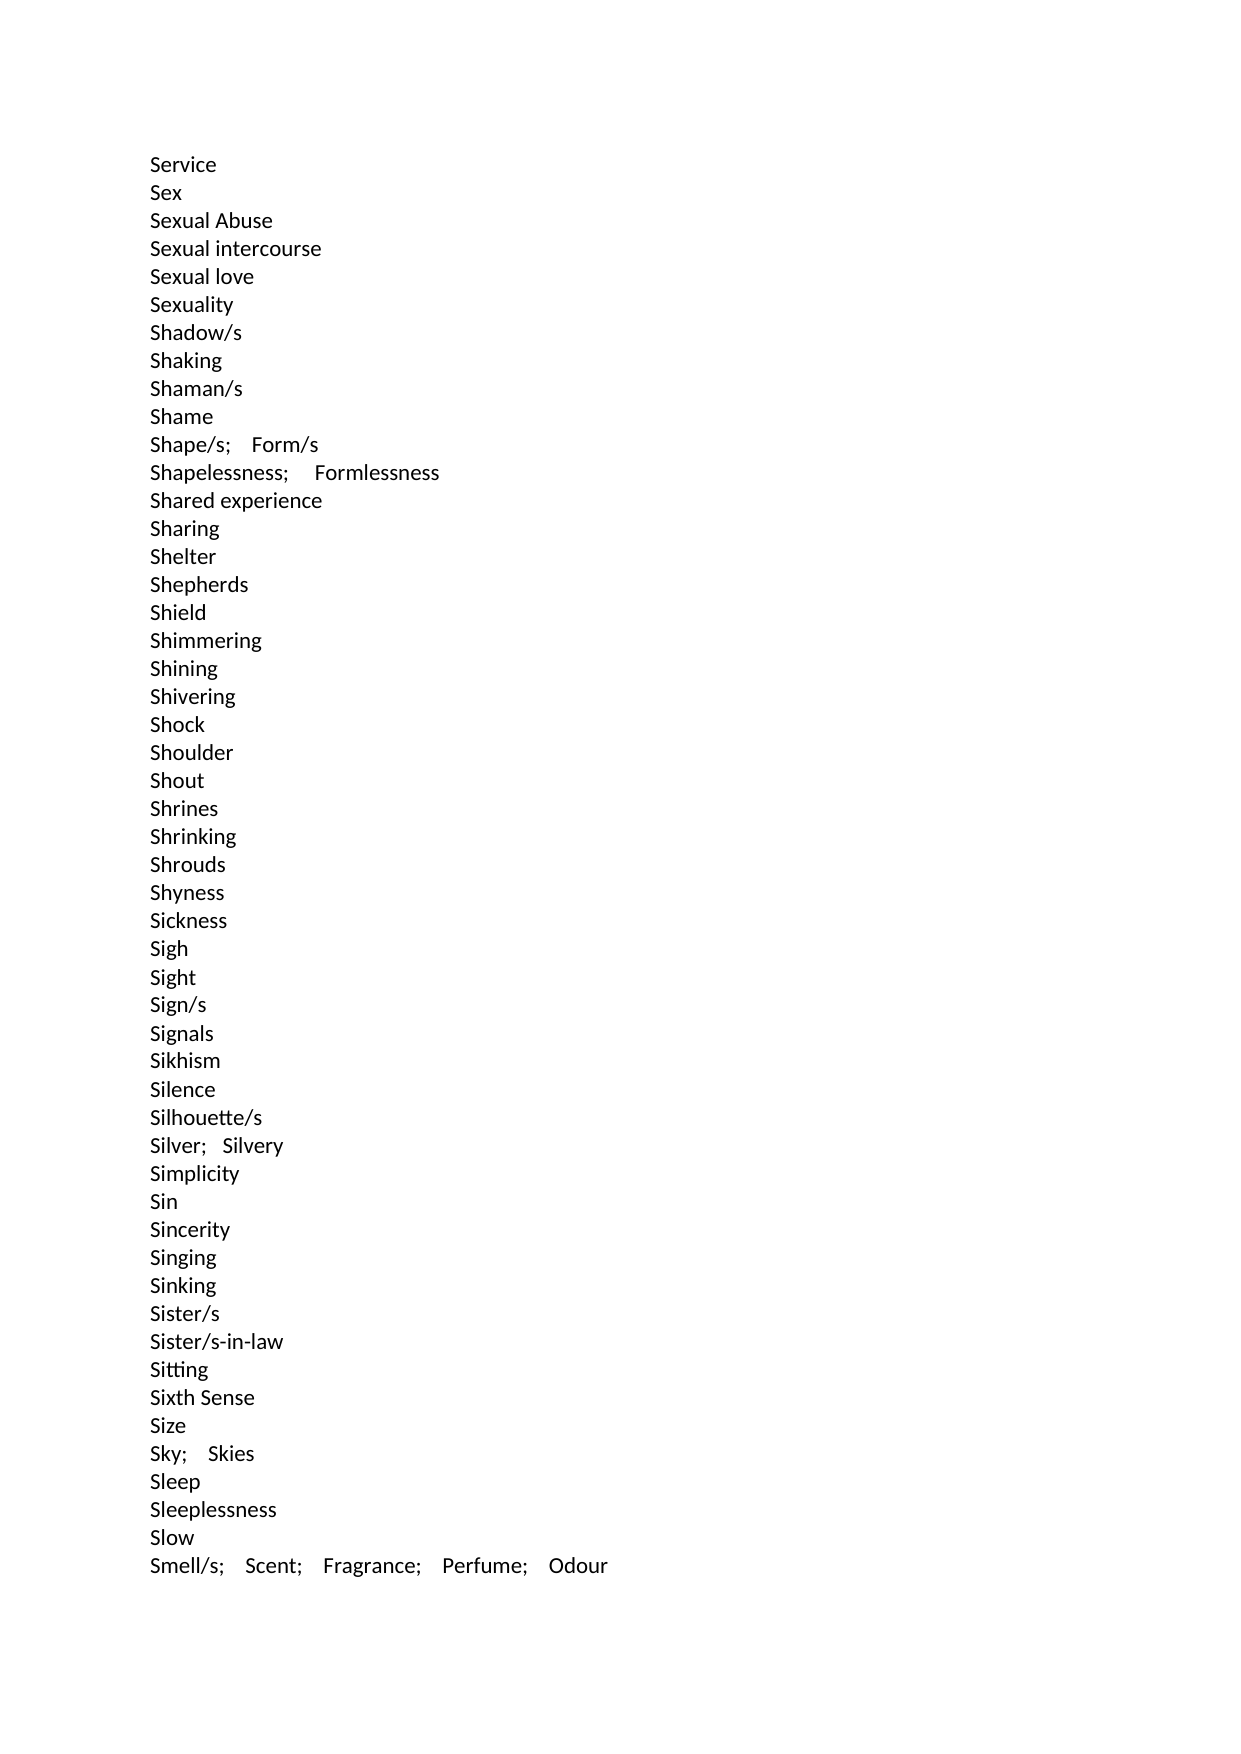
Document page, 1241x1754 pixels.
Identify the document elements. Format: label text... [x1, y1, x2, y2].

text Shelter [150, 542, 1090, 570]
text Sister/s [150, 1299, 1090, 1327]
text Shepherds [150, 570, 1090, 598]
text Shrouds [150, 851, 1090, 878]
text Slow [150, 1523, 1090, 1551]
text Sight [150, 963, 1090, 991]
text Sincerity [150, 1215, 1090, 1243]
text Shield [150, 598, 1090, 626]
text Shining [150, 654, 1090, 682]
text Shimmering [150, 626, 1090, 654]
text Silver; Silvery [150, 1131, 1090, 1159]
text Shoulder [150, 738, 1090, 766]
text Shame [150, 402, 1090, 430]
text Service [150, 150, 1090, 178]
text Silence [150, 1075, 1090, 1103]
text Shrines [150, 794, 1090, 822]
text Silhouette/s [150, 1103, 1090, 1131]
text Sexual love [150, 262, 1090, 290]
text Shadow/s [150, 318, 1090, 346]
text Shaman/s [150, 374, 1090, 402]
text Shrinking [150, 822, 1090, 851]
text Sex [150, 178, 1090, 206]
text Sign/s [150, 991, 1090, 1019]
text Shout [150, 766, 1090, 794]
text Simplicity [150, 1159, 1090, 1187]
text Shared experience [150, 486, 1090, 514]
text Sharing [150, 514, 1090, 542]
text Sin [150, 1187, 1090, 1215]
text Singing [150, 1243, 1090, 1271]
text Size [150, 1411, 1090, 1439]
text Signals [150, 1019, 1090, 1047]
text Shape/s ; Form/s [150, 430, 1090, 458]
text Sister/s-in-law [150, 1327, 1090, 1355]
text Sleeplessness [150, 1495, 1090, 1523]
text Sinking [150, 1271, 1090, 1299]
text Sixth Sense [150, 1383, 1090, 1411]
text Sexuality [150, 290, 1090, 318]
text Shapelessness; Formlessness [150, 458, 1090, 486]
text Shivering [150, 682, 1090, 710]
text Smell/s; Scent; Fragrance; Perfume; Odour [150, 1551, 1090, 1579]
text Shaking [150, 346, 1090, 374]
text Sitting [150, 1355, 1090, 1383]
text Sickness [150, 907, 1090, 934]
text Sexual intercourse [150, 234, 1090, 262]
text Sigh [150, 934, 1090, 963]
text Sikhism [150, 1047, 1090, 1075]
text Shock [150, 710, 1090, 738]
text Sleep [150, 1467, 1090, 1495]
text Sky; Skies [150, 1439, 1090, 1467]
text Shyness [150, 878, 1090, 907]
text Sexual Abuse [150, 206, 1090, 234]
